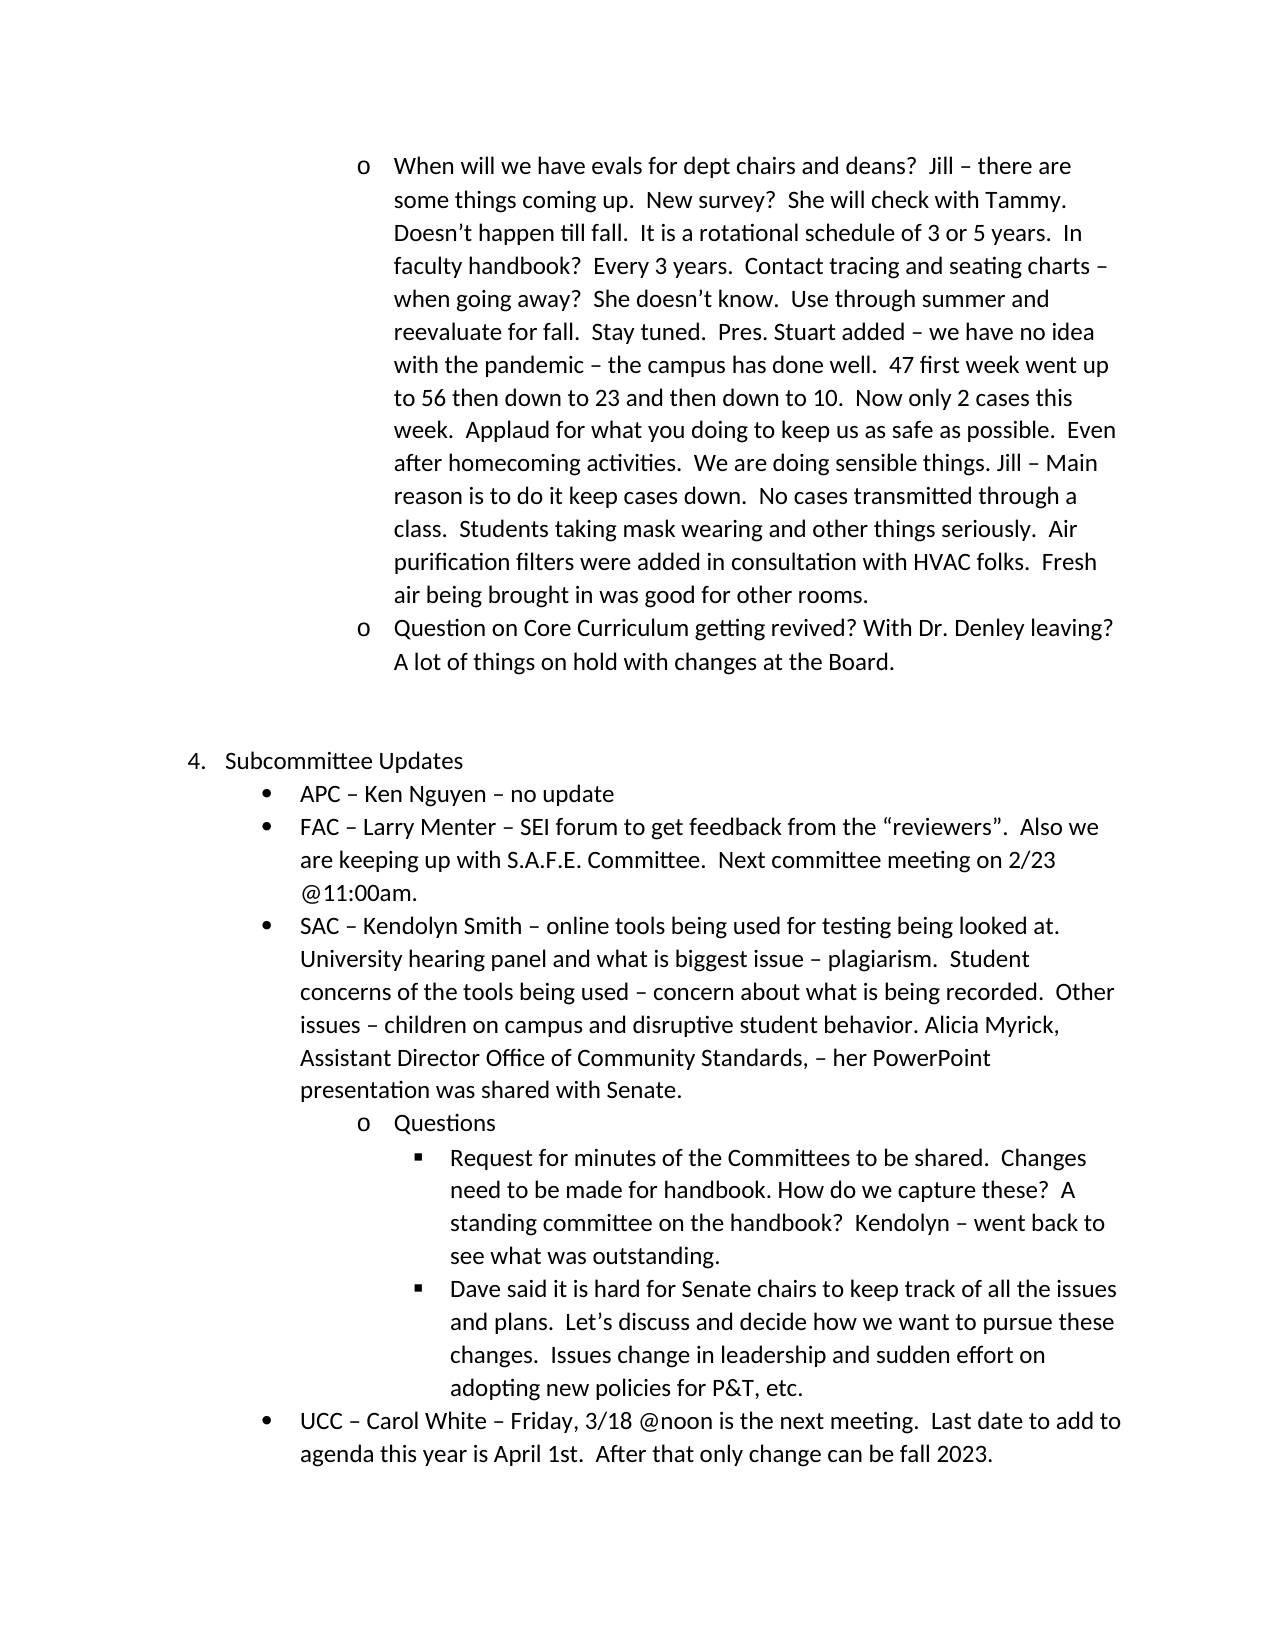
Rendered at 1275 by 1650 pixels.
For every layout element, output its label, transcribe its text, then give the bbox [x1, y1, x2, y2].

list Question on Core Curriculum getting revived? With Dr. Denley leaving? A lot of things on hold with changes at the Board. [356, 612, 1125, 677]
list Subcommittee Updates [187, 745, 1125, 776]
list Request for minutes of the Committees to be shared. Changes need to be made for handbook. How do we capture these? A standing committee on the handbook? Kendolyn – went back to see what was outstanding. [412, 1142, 1125, 1271]
list Questions [356, 1107, 1125, 1139]
list APC – Ken Nguyen – no update [262, 778, 1125, 809]
list When will we have evals for dept chairs and deans? Jill – there are some things coming up. New survey? She will check with Tammy. Doesn’t happen till fall. It is a rotational schedule of 3 or 5 years. In faculty handbook? Every 3 years. Contact tracing and seating charts – when going away? She doesn’t know. Use through summer and reevaluate for fall. Stay tuned. Pres. Stuart added – we have no idea with the pandemic – the campus has done well. 47 first week went up to 56 then down to 23 and then down to 10. Now only 2 cases this week. Applaud for what you doing to keep us as safe as possible. Even after homecoming activities. We are doing sensible things. Jill – Main reason is to do it keep cases down. No cases transmitted through a class. Students taking mask wearing and other things seriously. Air purification filters were added in consultation with HVAC folks. Fresh air being brought in was good for other rooms. [356, 150, 1125, 610]
list SAC – Kendolyn Smith – online tools being used for testing being looked at. University hearing panel and what is biggest issue – plagiarism. Student concerns of the tools being used – concern about what is being recorded. Other issues – children on campus and disruptive student behavior. Alicia Myrick, Assistant Director Office of Community Standards, – her PowerPoint presentation was shared with Senate. [262, 910, 1125, 1105]
list FAC – Larry Menter – SEI forum to get feedback from the “reviewers”. Also we are keeping up with S.A.F.E. Committee. Next committee meeting on 2/23 @11:00am. [262, 811, 1125, 908]
list UCC – Carol White – Friday, 3/18 @noon is the next meeting. Last date to add to agenda this year is April 1st. After that only change can be fall 2023. [262, 1405, 1125, 1468]
list Dave said it is hard for Senate chairs to keep track of all the issues and plans. Let’s discuss and decide how we want to pursue these changes. Issues change in leadership and sudden effort on adopting new policies for P&T, etc. [412, 1273, 1125, 1403]
